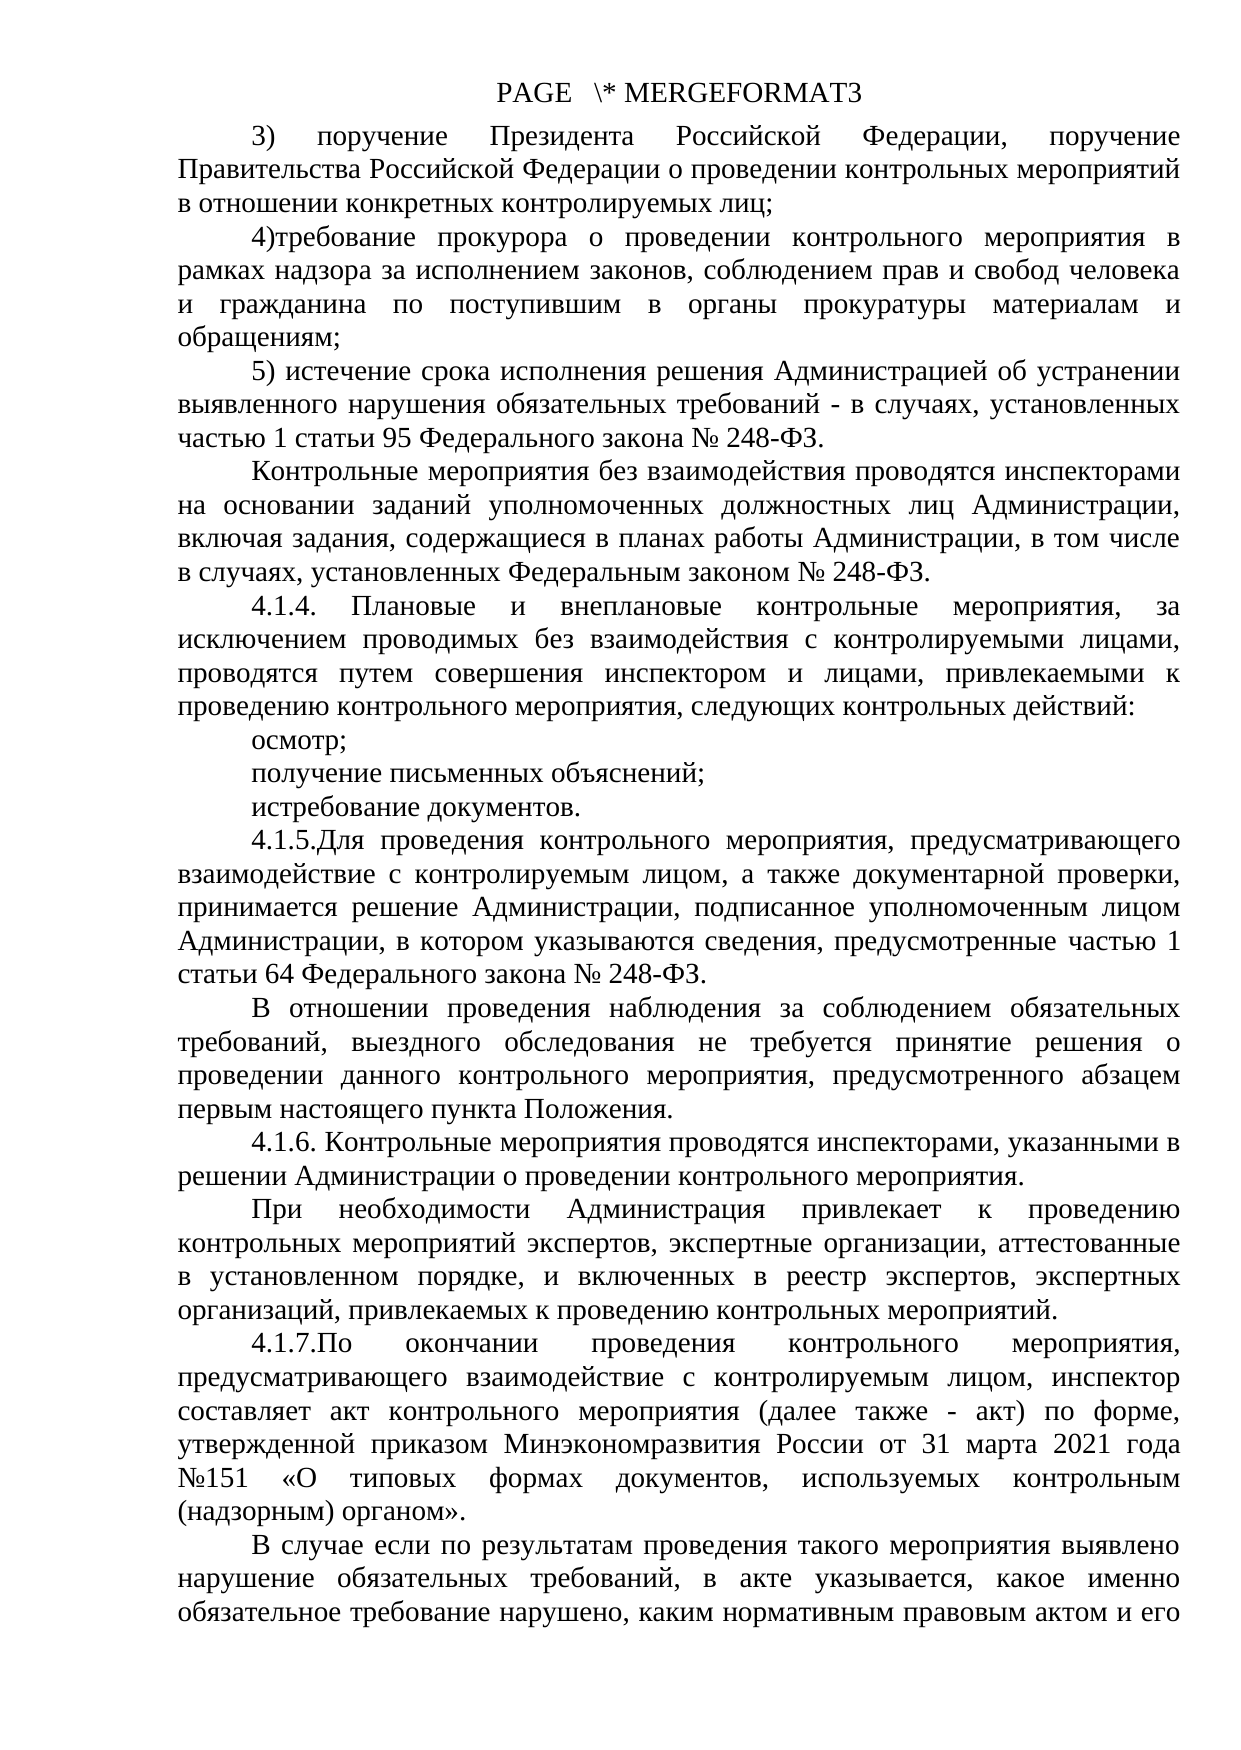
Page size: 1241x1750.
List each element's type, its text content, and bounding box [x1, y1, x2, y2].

text 4.1.7.По окончании проведения контрольного мероприятия, предусматривающего взаимодействие с контролируемым лицом, инспектор составляет акт контрольного мероприятия (далее также - акт) по форме, утвержденной приказом Минэкономразвития России от 31 марта 2021 года №151 «О типовых формах документов, используемых контрольным (надзорным) органом». [177, 1326, 1181, 1527]
text 4.1.5.Для проведения контрольного мероприятия, предусматривающего взаимодействие с контролируемым лицом, а также документарной проверки, принимается решение Администрации, подписанное уполномоченным лицом Администрации, в котором указываются сведения, предусмотренные частью 1 статьи 64 Федерального закона № 248-ФЗ. [177, 822, 1181, 990]
text При необходимости Администрация привлекает к проведению контрольных мероприятий экспертов, экспертные организации, аттестованные в установленном порядке, и включенных в реестр экспертов, экспертных организаций, привлекаемых к проведению контрольных мероприятий. [177, 1191, 1181, 1326]
text 4.1.4. Плановые и внеплановые контрольные мероприятия, за исключением проводимых без взаимодействия с контролируемыми лицами, проводятся путем совершения инспектором и лицами, привлекаемыми к проведению контрольного мероприятия, следующих контрольных действий: [177, 588, 1181, 722]
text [177, 1527, 1181, 1627]
text 4)требование прокурора о проведении контрольного мероприятия в рамках надзора за исполнением законов, соблюдением прав и свобод человека и гражданина по поступившим в органы прокуратуры материалам и обращениям; [177, 219, 1181, 353]
text Контрольные мероприятия без взаимодействия проводятся инспекторами на основании заданий уполномоченных должностных лиц Администрации, включая задания, содержащиеся в планах работы Администрации, в том числе в случаях, установленных Федеральным законом № 248-ФЗ. [177, 453, 1181, 588]
text истребование документов. [177, 789, 1181, 822]
text получение письменных объяснений; [177, 755, 1181, 789]
text 5) истечение срока исполнения решения Администрацией об устранении выявленного нарушения обязательных требований - в случаях, установленных частью 1 статьи 95 Федерального закона № 248-ФЗ. [177, 353, 1181, 453]
text 4.1.6. Контрольные мероприятия проводятся инспекторами, указанными в решении Администрации о проведении контрольного мероприятия. [177, 1124, 1181, 1191]
text В отношении проведения наблюдения за соблюдением обязательных требований, выездного обследования не требуется принятие решения о проведении данного контрольного мероприятия, предусмотренного абзацем первым настоящего пункта Положения. [177, 990, 1181, 1124]
text осмотр; [177, 722, 1181, 755]
text 3) поручение Президента Российской Федерации, поручение Правительства Российской Федерации о проведении контрольных мероприятий в отношении конкретных контролируемых лиц; [177, 118, 1181, 219]
